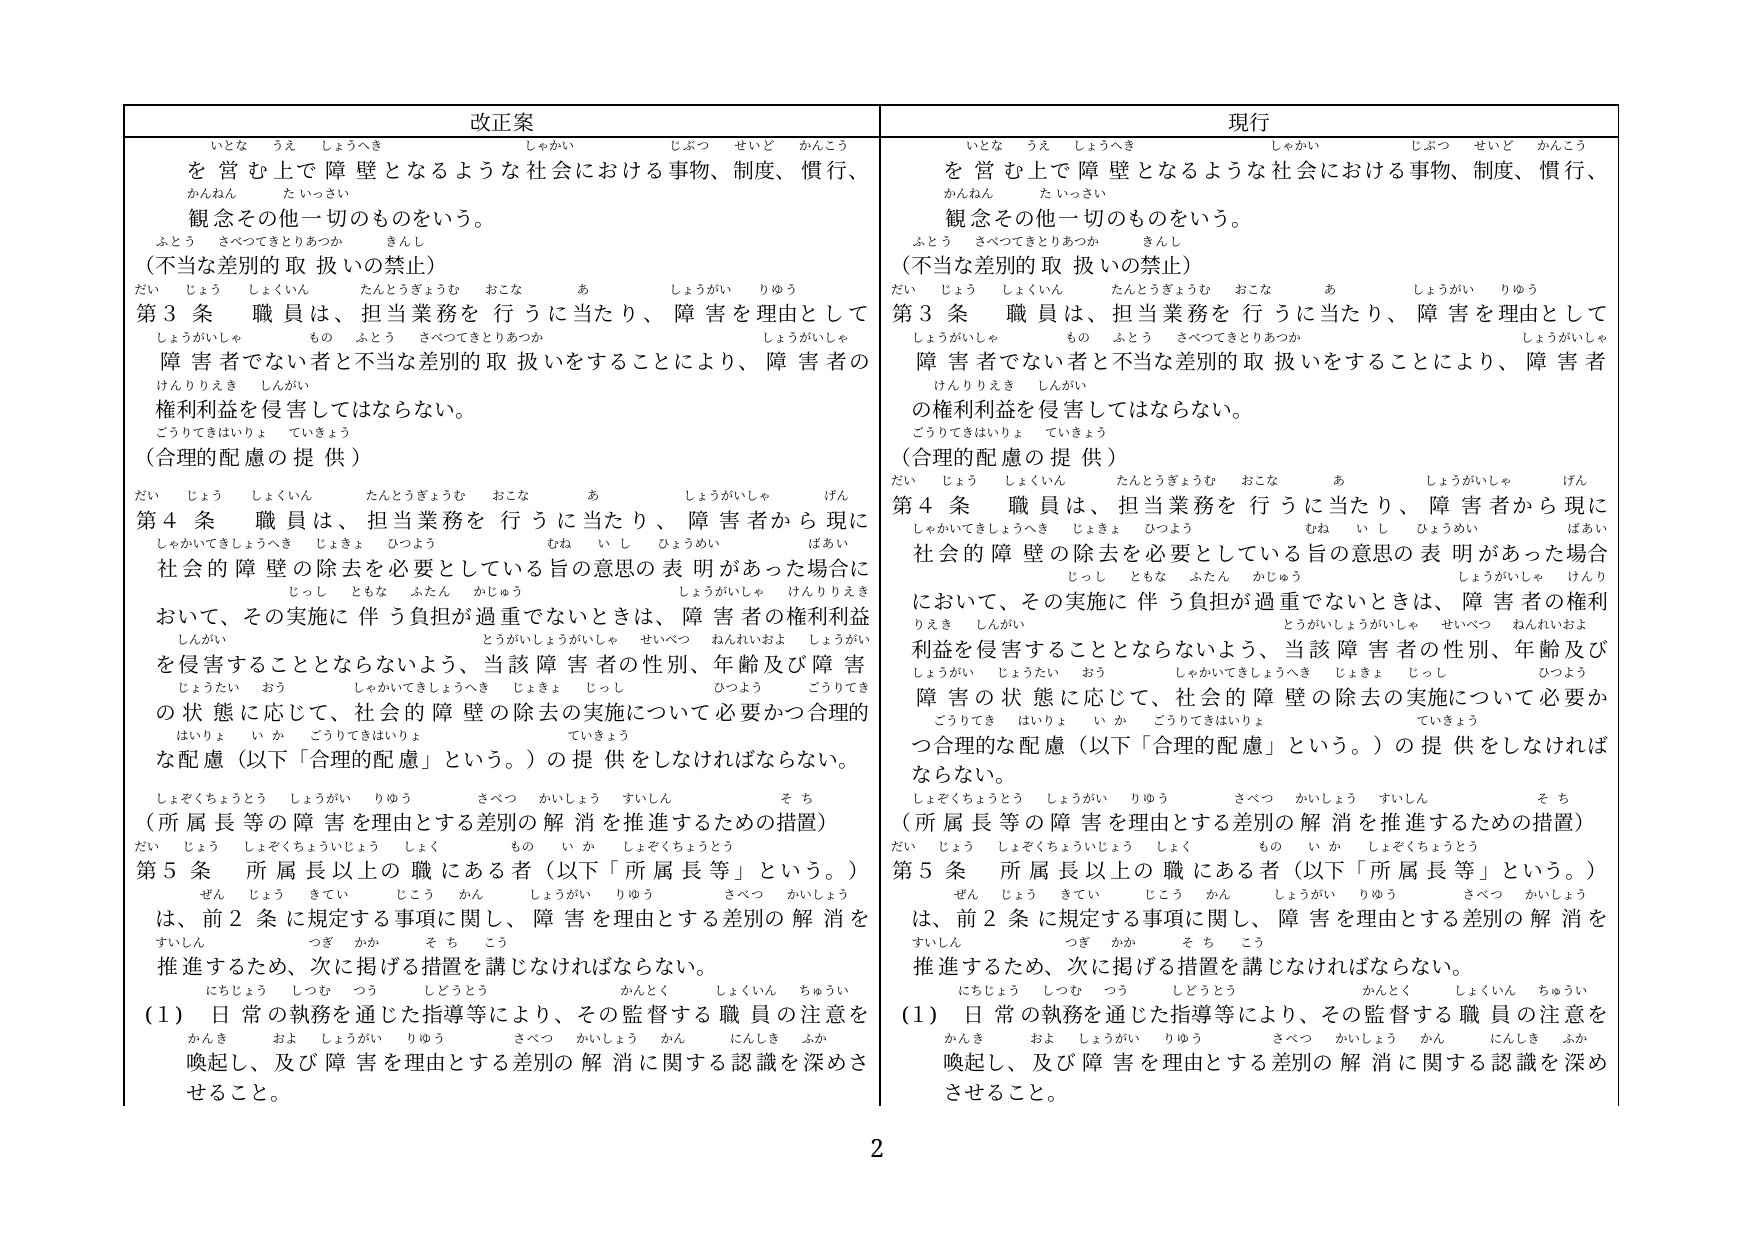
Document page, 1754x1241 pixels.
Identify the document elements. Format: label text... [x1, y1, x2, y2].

table_cell （の） [125, 424, 879, 471]
table_header 改正案 [125, 106, 879, 136]
table_cell ５ のにある（「」という。）は、２にするにし、をとするのをするため、にげるをじなければならない。 [125, 837, 879, 981]
table_cell （のをとするのをするための） [881, 789, 1618, 837]
table_cell (３) があるにとってはをむでとなるようなにおける、、、そののものをいう。 [125, 138, 879, 232]
table_cell （ないの） [881, 232, 1618, 280]
table_cell ４ は、をうにたり、からにのをとしているののがあったにおいて、そのにうがでないときは、のをすることとならないよう、の、びのにじて、ののについてかつな（「」という。）のをしなければならない。 [881, 471, 1618, 789]
table_cell （の） [881, 424, 1618, 471]
table_cell ５ のにある（「」という。）は、２にするにし、をとするのをするため、にげるをじなければならない。 [881, 837, 1618, 981]
table_cell （ないの） [125, 232, 879, 280]
table_cell ４ は、をうにたり、からにのをとしているののがあったにおいて、そのにうがでないときは、のをすることとならないよう、の、びのにじて、ののについてかつな（「」という。）のをしなければならない。 [125, 471, 879, 789]
table_cell (１) のをじたにより、そのするのをし、びをとするのにするをめさせること。 [881, 981, 1618, 1106]
table_cell （のをとするのをするための） [125, 789, 879, 837]
table_header 現行 [881, 106, 1618, 136]
table_cell ３ は、をうにたり、をとしてでないとないをすることにより、のをしてはならない。 [881, 280, 1618, 423]
table_cell (３) があるにとってはをむでとなるようなにおける、、、そののものをいう。 [881, 138, 1618, 232]
table_cell (１) のをじたにより、そのするのをし、びをとするのにするをめさせること。 [125, 981, 879, 1106]
table_cell ３ は、をうにたり、をとしてでないとないをすることにより、のをしてはならない。 [125, 280, 879, 423]
